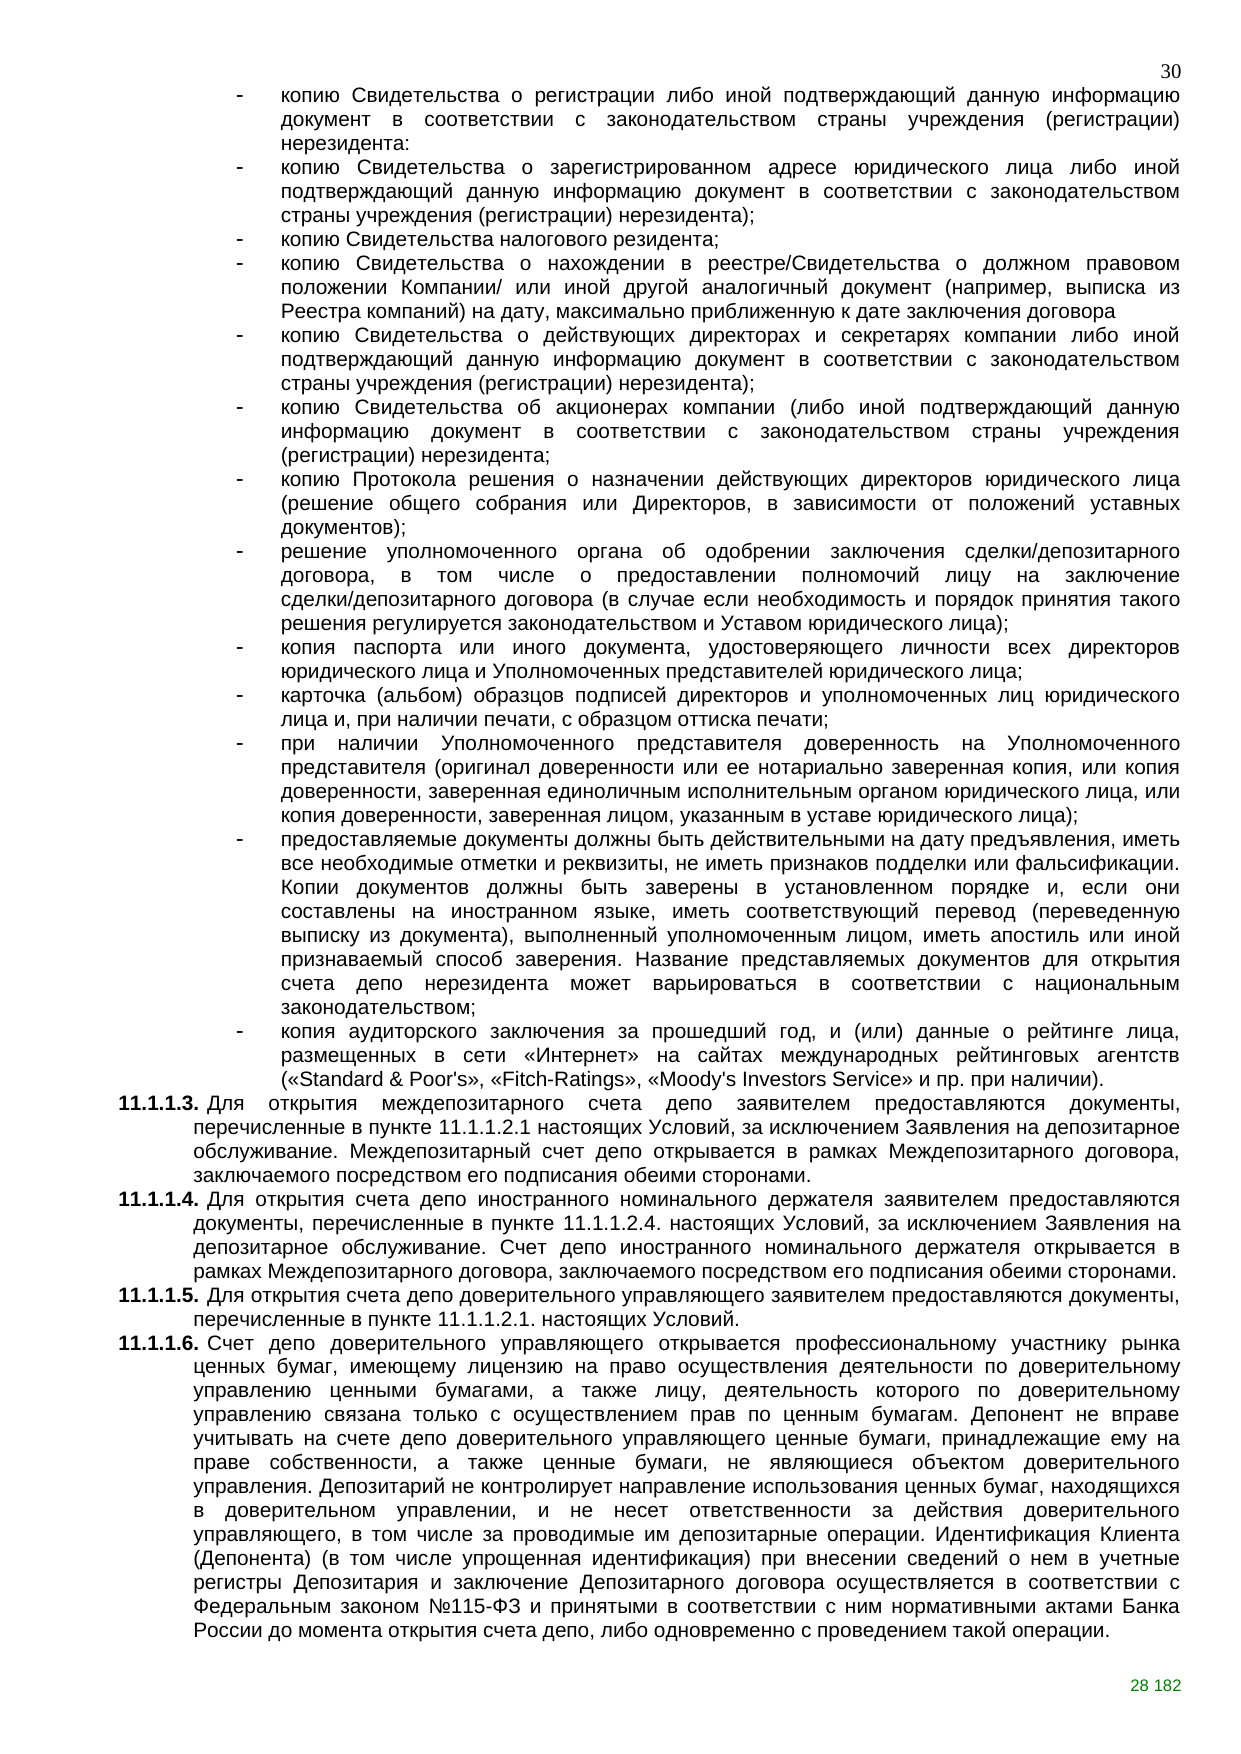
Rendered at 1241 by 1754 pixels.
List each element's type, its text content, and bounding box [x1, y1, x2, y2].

list копия паспорта или иного документа, удостоверяющего личности всех директоров юридического лица и Уполномоченных представителей юридического лица; [236, 635, 1181, 683]
list Для открытия счета депо иностранного номинального держателя заявителем предоставляются документы, перечисленные в пункте 11.1.1.2.4. настоящих Условий, за исключением Заявления на депозитарное обслуживание. Счет депо иностранного номинального держателя открывается в рамках Междепозитарного договора, заключаемого посредством его подписания обеими сторонами. [118, 1187, 1181, 1282]
list предоставляемые документы должны быть действительными на дату предъявления, иметь все необходимые отметки и реквизиты, не иметь признаков подделки или фальсификации. Копии документов должны быть заверены в установленном порядке и, если они составлены на иностранном языке, иметь соответствующий перевод (переведенную выписку из документа), выполненный уполномоченным лицом, иметь апостиль или иной признаваемый способ заверения. Название представляемых документов для открытия счета депо нерезидента может варьироваться в соответствии с национальным законодательством; [236, 827, 1181, 1019]
list копию Свидетельства о нахождении в реестре/Свидетельства о должном правовом положении Компании/ или иной другой аналогичный документ (например, выписка из Реестра компаний) на дату, максимально приближенную к дате заключения договора [236, 251, 1181, 323]
list карточка (альбом) образцов подписей директоров и уполномоченных лиц юридического лица и, при наличии печати, с образцом оттиска печати; [236, 683, 1181, 731]
list копия аудиторского заключения за прошедший год, и (или) данные о рейтинге лица, размещенных в сети «Интернет» на сайтах международных рейтинговых агентств («Standard & Poor's», «Fitch-Ratings», «Moody's Investors Service» и пр. при наличии). [236, 1019, 1181, 1091]
list Для открытия междепозитарного счета депо заявителем предоставляются документы, перечисленные в пункте 11.1.1.2.1 настоящих Условий, за исключением Заявления на депозитарное обслуживание. Междепозитарный счет депо открывается в рамках Междепозитарного договора, заключаемого посредством его подписания обеими сторонами. [118, 1091, 1181, 1187]
list Для открытия счета депо доверительного управляющего заявителем предоставляются документы, перечисленные в пункте 11.1.1.2.1. настоящих Условий. [118, 1282, 1181, 1330]
list копию Свидетельства об акционерах компании (либо иной подтверждающий данную информацию документ в соответствии с законодательством страны учреждения (регистрации) нерезидента; [236, 395, 1181, 467]
list копию Свидетельства о зарегистрированном адресе юридического лица либо иной подтверждающий данную информацию документ в соответствии с законодательством страны учреждения (регистрации) нерезидента); [236, 155, 1181, 227]
list копию Протокола решения о назначении действующих директоров юридического лица (решение общего собрания или Директоров, в зависимости от положений уставных документов); [236, 467, 1181, 539]
list Счет депо доверительного управляющего открывается профессиональному участнику рынка ценных бумаг, имеющему лицензию на право осуществления деятельности по доверительному управлению ценными бумагами, а также лицу, деятельность которого по доверительному управлению связана только с осуществлением прав по ценным бумагам. Депонент не вправе учитывать на счете депо доверительного управляющего ценные бумаги, принадлежащие ему на праве собственности, а также ценные бумаги, не являющиеся объектом доверительного управления. Депозитарий не контролирует направление использования ценных бумаг, находящихся в доверительном управлении, и не несет ответственности за действия доверительного управляющего, в том числе за проводимые им депозитарные операции. Идентификация Клиента (Депонента) (в том числе упрощенная идентификация) при внесении сведений о нем в учетные регистры Депозитария и заключение Депозитарного договора осуществляется в соответствии с Федеральным законом №115-ФЗ и принятыми в соответствии с ним нормативными актами Банка России до момента открытия счета депо, либо одновременно с проведением такой операции. [118, 1330, 1181, 1642]
list решение уполномоченного органа об одобрении заключения сделки/депозитарного договора, в том числе о предоставлении полномочий лицу на заключение сделки/депозитарного договора (в случае если необходимость и порядок принятия такого решения регулируется законодательством и Уставом юридического лица); [236, 539, 1181, 635]
list при наличии Уполномоченного представителя доверенность на Уполномоченного представителя (оригинал доверенности или ее нотариально заверенная копия, или копия доверенности, заверенная единоличным исполнительным органом юридического лица, или копия доверенности, заверенная лицом, указанным в уставе юридического лица); [236, 731, 1181, 827]
list копию Свидетельства о регистрации либо иной подтверждающий данную информацию документ в соответствии с законодательством страны учреждения (регистрации) нерезидента: [236, 83, 1181, 155]
list копию Свидетельства налогового резидента; [236, 227, 1181, 251]
list копию Свидетельства о действующих директорах и секретарях компании либо иной подтверждающий данную информацию документ в соответствии с законодательством страны учреждения (регистрации) нерезидента); [236, 323, 1181, 395]
